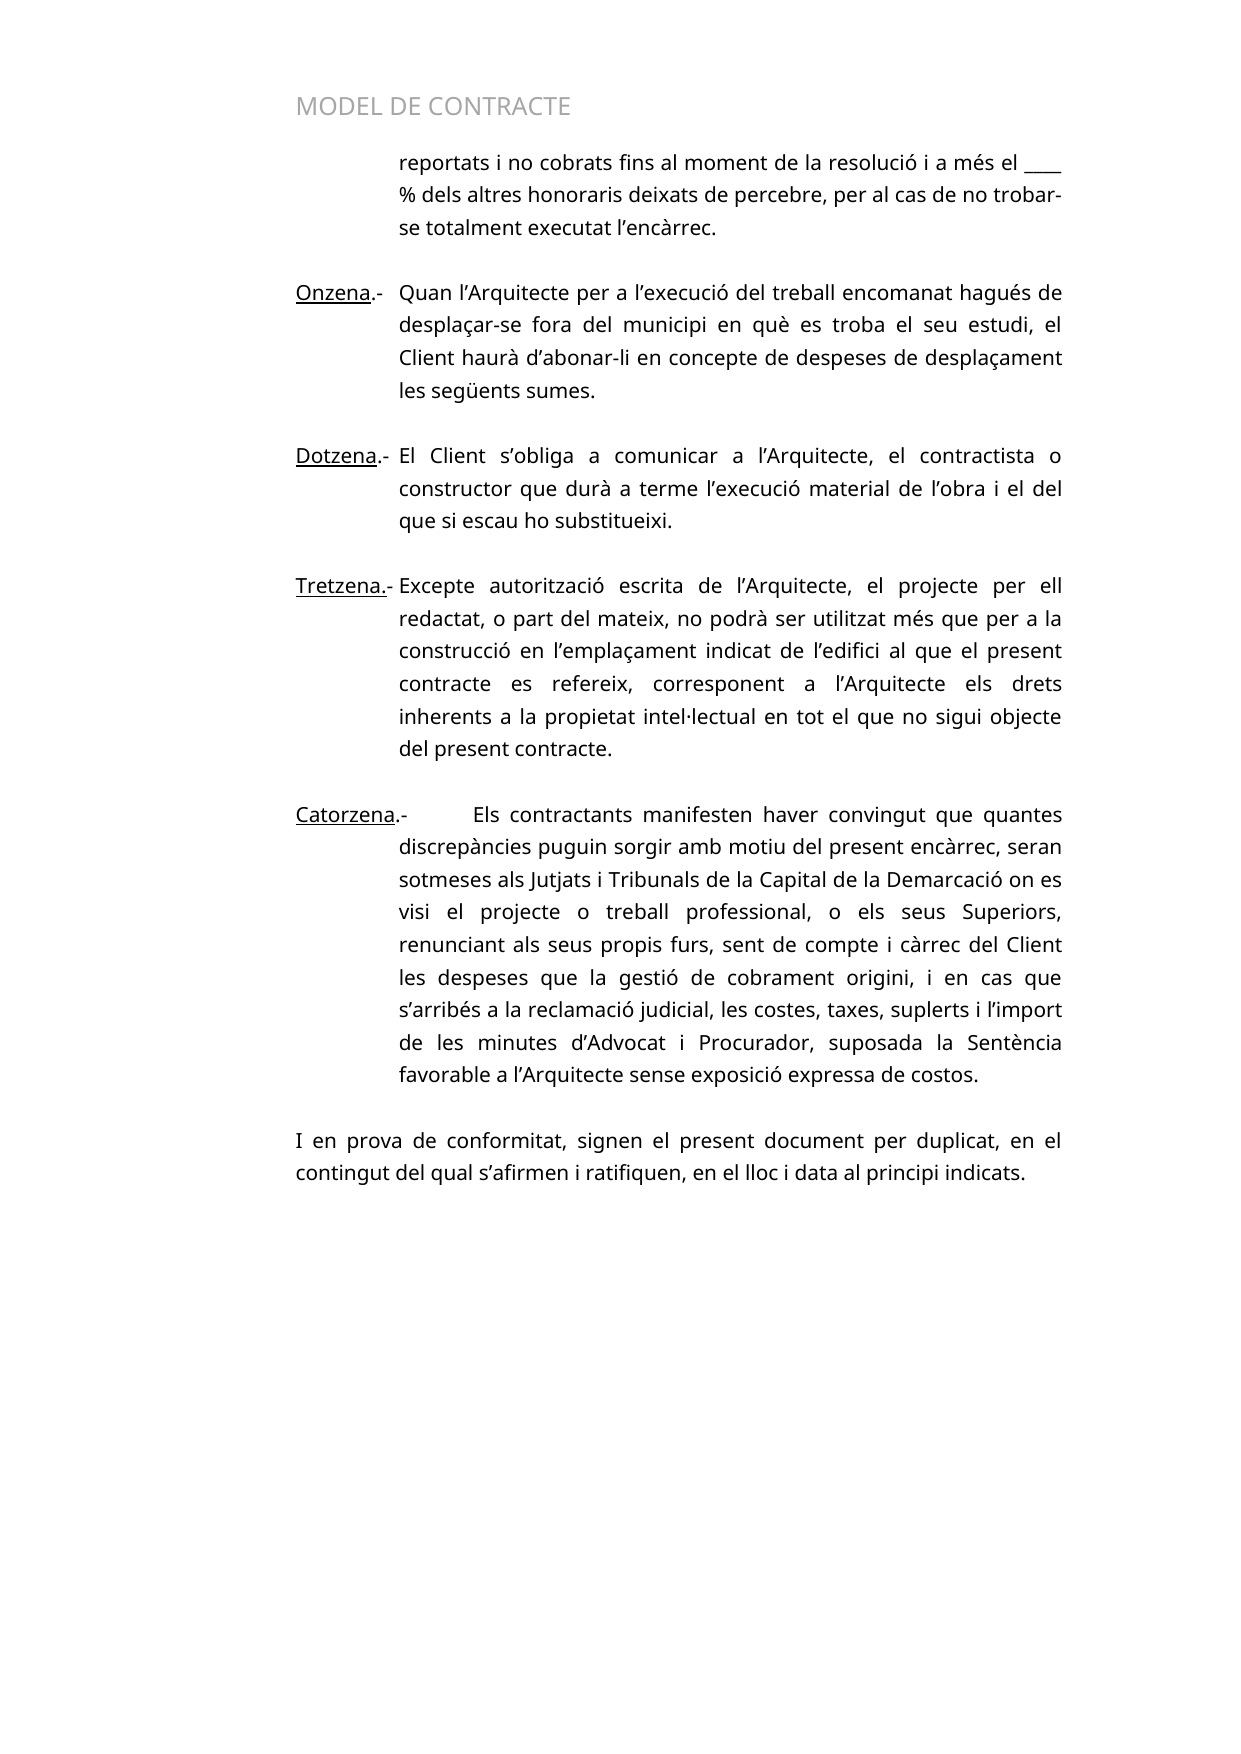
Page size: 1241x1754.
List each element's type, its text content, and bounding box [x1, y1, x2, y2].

text Onzena.- Quan l’Arquitecte per a l’execució del treball encomanat hagués de desplaçar-se fora del municipi en què es troba el seu estudi, el Client haurà d’abonar-li en concepte de despeses de desplaçament les següents sumes. [295, 278, 1063, 404]
text Tretzena.- Excepte autorització escrita de l’Arquitecte, el projecte per ell redactat, o part del mateix, no podrà ser utilitzat més que per a la construcció en l’emplaçament indicat de l’edifici al que el present contracte es refereix, corresponent a l’Arquitecte els drets inherents a la propietat intel·lectual en tot el que no sigui objecte del present contracte. [295, 571, 1063, 763]
text Dotzena.- El Client s’obliga a comunicar a l’Arquitecte, el contractista o constructor que durà a terme l’execució material de l’obra i el del que si escau ho substitueixi. [295, 441, 1063, 535]
text I en prova de conformitat, signen el present document per duplicat, en el contingut del qual s’afirmen i ratifiquen, en el lloc i data al principi indicats. [295, 1126, 1063, 1187]
text Catorzena.- Els contractants manifesten haver convingut que quantes discrepàncies puguin sorgir amb motiu del present encàrrec, seran sotmeses als Jutjats i Tribunals de la Capital de la Demarcació on es visi el projecte o treball professional, o els seus Superiors, renunciant als seus propis furs, sent de compte i càrrec del Client les despeses que la gestió de cobrament origini, i en cas que s’arribés a la reclamació judicial, les costes, taxes, suplerts i l’import de les minutes d’Advocat i Procurador, suposada la Sentència favorable a l’Arquitecte sense exposició expressa de costos. [295, 800, 1063, 1089]
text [295, 148, 1063, 241]
